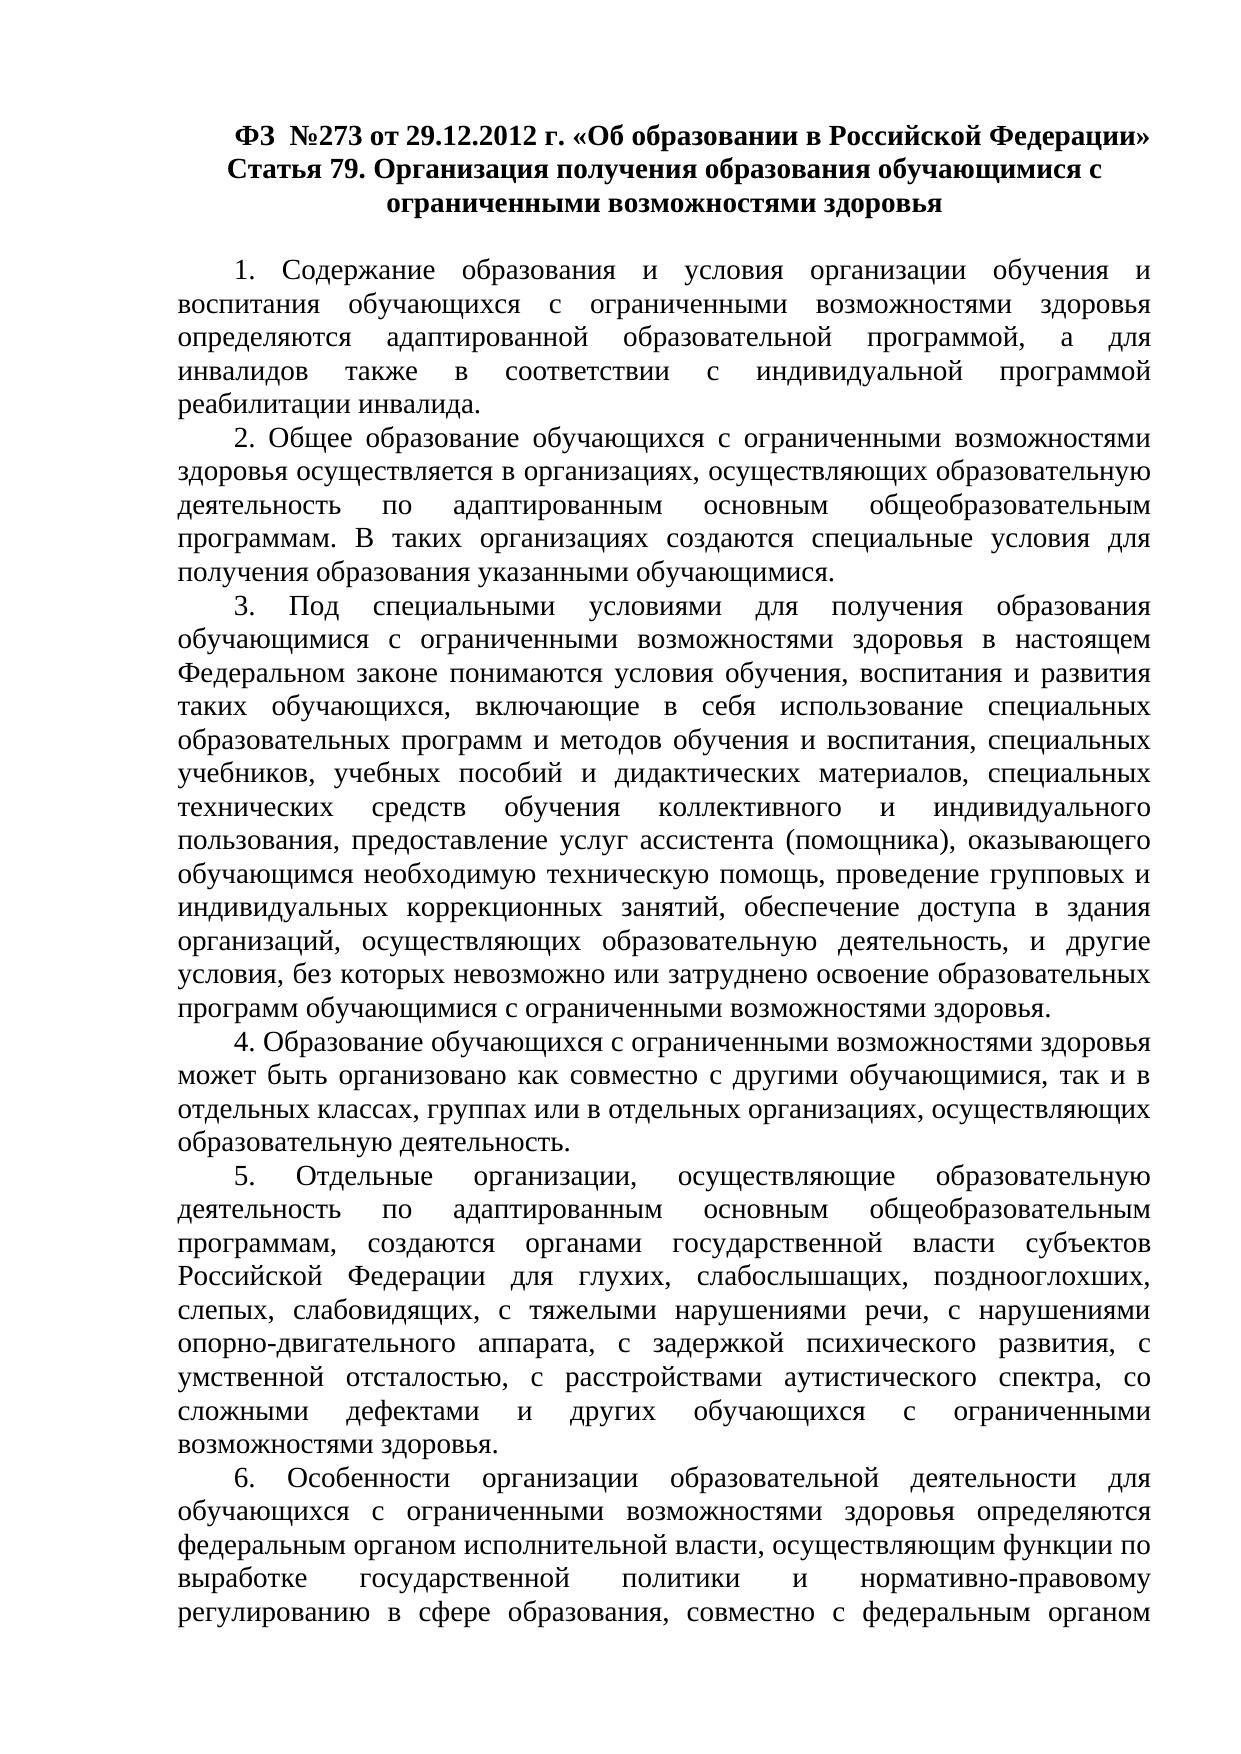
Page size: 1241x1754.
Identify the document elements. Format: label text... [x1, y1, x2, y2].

text ФЗ №273 от 29.12.2012 г. «Об образовании в Российской Федерации» Статья 79. Организация получения образования обучающимися с ограниченными возможностями здоровья [177, 118, 1152, 219]
text 3. Под специальными условиями для получения образования обучающимися с ограниченными возможностями здоровья в настоящем Федеральном законе понимаются условия обучения, воспитания и развития таких обучающихся, включающие в себя использование специальных образовательных программ и методов обучения и воспитания, специальных учебников, учебных пособий и дидактических материалов, специальных технических средств обучения коллективного и индивидуального пользования, предоставление услуг ассистента (помощника), оказывающего обучающимся необходимую техническую помощь, проведение групповых и индивидуальных коррекционных занятий, обеспечение доступа в здания организаций, осуществляющих образовательную деятельность, и другие условия, без которых невозможно или затруднено освоение образовательных программ обучающимися с ограниченными возможностями здоровья. [177, 588, 1152, 1024]
text 2. Общее образование обучающихся с ограниченными возможностями здоровья осуществляется в организациях, осуществляющих образовательную деятельность по адаптированным основным общеобразовательным программам. В таких организациях создаются специальные условия для получения образования указанными обучающимися. [177, 420, 1152, 588]
text 5. Отдельные организации, осуществляющие образовательную деятельность по адаптированным основным общеобразовательным программам, создаются органами государственной власти субъектов Российской Федерации для глухих, слабослышащих, позднооглохших, слепых, слабовидящих, с тяжелыми нарушениями речи, с нарушениями опорно-двигательного аппарата, с задержкой психического развития, с умственной отсталостью, с расстройствами аутистического спектра, со сложными дефектами и других обучающихся с ограниченными возможностями здоровья. [177, 1158, 1152, 1460]
text 4. Образование обучающихся с ограниченными возможностями здоровья может быть организовано как совместно с другими обучающимися, так и в отдельных классах, группах или в отдельных организациях, осуществляющих образовательную деятельность. [177, 1024, 1152, 1158]
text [177, 1460, 1152, 1627]
text 1. Содержание образования и условия организации обучения и воспитания обучающихся с ограниченными возможностями здоровья определяются адаптированной образовательной программой, а для инвалидов также в соответствии с индивидуальной программой реабилитации инвалида. [177, 252, 1152, 420]
